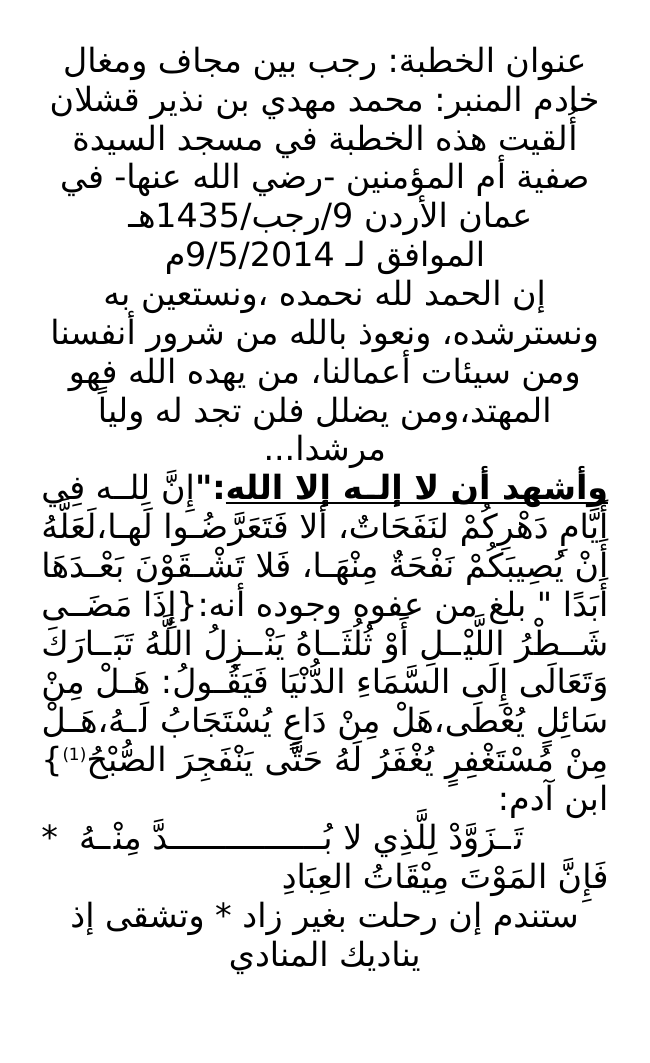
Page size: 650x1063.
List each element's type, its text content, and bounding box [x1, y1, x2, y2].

text إن الحمد لله نحمده ،ونستعين به ونسترشده، ونعوذ بالله من شرور أنفسنا ومن سيئات أعمالنا، من يهده الله فهو المهتد،ومن يضلل فلن تجد له ولياً مرشدا... [41, 274, 608, 469]
text خادم المنبر: محمد مهدي بن نذير قشلان [41, 80, 608, 119]
text عنوان الخطبة: رجب بين مجاف ومغال [41, 41, 608, 80]
text وأشهد أن لا إله إلا الله:"إِنَّ لِله فِي أَيَّامِ دَهْرِكُمْ لنَفَحَاتٌ، ألا فَتَعَرَّضُوا لَها،لَعَلَّهُ أَنْ يُصِيبَكُمْ نَفْحَةٌ مِنْهَا، فَلا تَشْقَوْنَ بَعْدَهَا أَبَدًا " بلغ من عفوه وجوده أنه:{إِذَا مَضَى شَطْرُ اللَّيْلِ أَوْ ثُلُثَاهُ يَنْزِلُ اللَّهُ تَبَارَكَ وَتَعَالَى إِلَى السَّمَاءِ الدُّنْيَا فَيَقُولُ: هَلْ مِنْ سَائِلٍ يُعْطَى،هَلْ مِنْ دَاعٍ يُسْتَجَابُ لَهُ،هَلْ مِنْ مُسْتَغْفِرٍ يُغْفَرُ لَهُ حَتَّى يَنْفَجِرَ الصُّبْحُ(1)} ابن آدم: [41, 469, 608, 818]
text ستندم إن رحلت بغير زاد * وتشقى إذ يناديك المنادي [41, 896, 608, 974]
text تَزَوَّدْ لِلَّذِي لا بُــــــــــــــدَّ مِنْهُ * فَإِنَّ المَوْتَ مِيْقَاتُ العِبَادِ [41, 818, 608, 896]
text الموافق لـ 9/5/2014م [41, 236, 608, 274]
text أُلقيت هذه الخطبة في مسجد السيدة صفية أم المؤمنين -رضي الله عنها- في عمان الأردن 9/رجب/1435هـ [41, 119, 608, 236]
